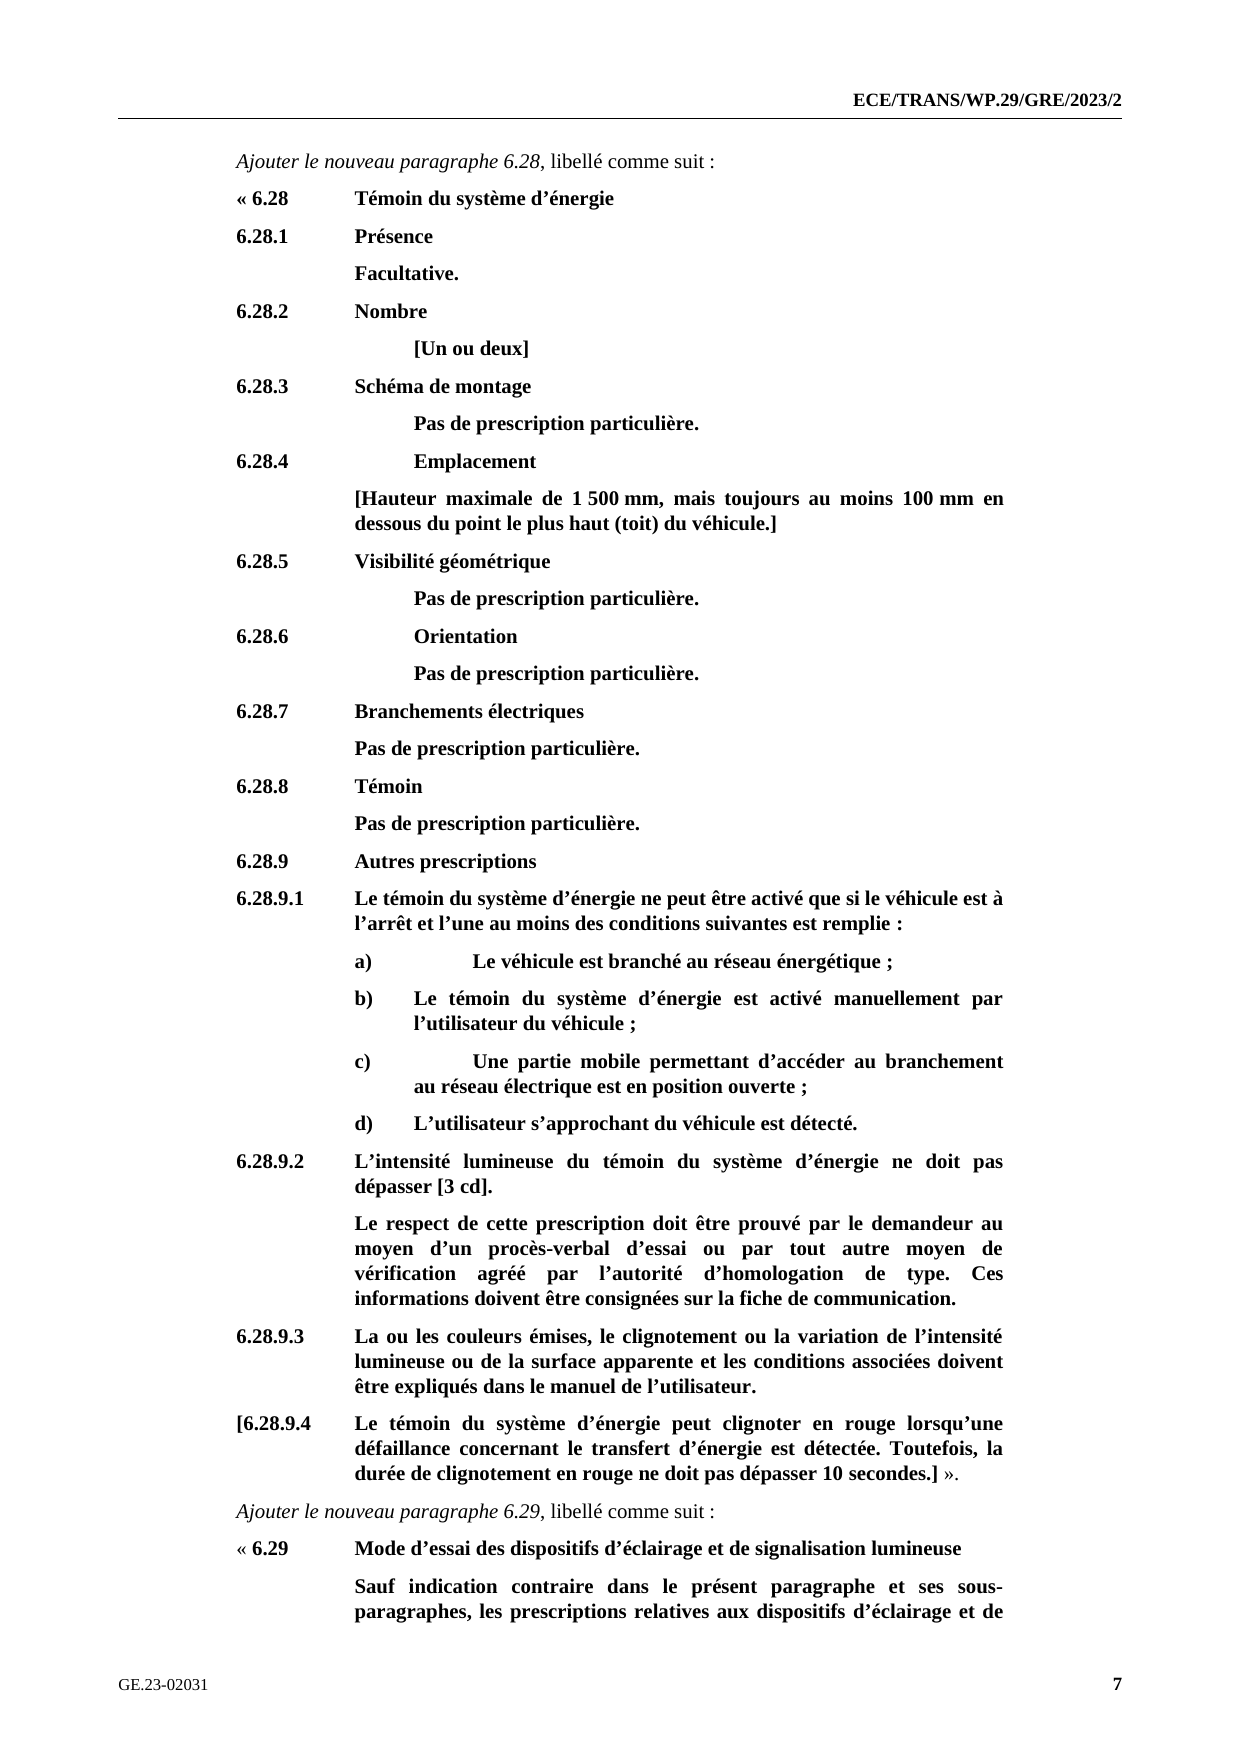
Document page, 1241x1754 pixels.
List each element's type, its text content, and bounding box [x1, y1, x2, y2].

text 6.28.6 Orientation [236, 623, 1004, 648]
text 6.28.7 Branchements électriques [236, 698, 1004, 723]
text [354, 1573, 1004, 1623]
text a) Le véhicule est branché au réseau énergétique ; [354, 948, 1004, 973]
text Pas de prescription particulière. [354, 660, 1004, 685]
text c) Une partie mobile permettant d’accéder au branchement au réseau électrique est en position ouverte ; [354, 1048, 1004, 1098]
text Pas de prescription particulière. [354, 585, 1004, 610]
text 6.28.1 Présence [236, 223, 1004, 248]
text 6.28.2 Nombre [236, 298, 1004, 323]
text [Hauteur maximale de 1 500 mm, mais toujours au moins 100 mm en dessous du point le plus haut (toit) du véhicule.] [354, 485, 1004, 535]
text 6.28.5 Visibilité géométrique [236, 548, 1004, 573]
text Facultative. [354, 260, 1004, 285]
text « 6.28 Témoin du système d’énergie [236, 185, 1004, 210]
text « 6.29 Mode d’essai des dispositifs d’éclairage et de signalisation lumineuse [236, 1535, 1004, 1560]
text [6.28.9.4 Le témoin du système d’énergie peut clignoter en rouge lorsqu’une défaillance concernant le transfert d’énergie est détectée. Toutefois, la durée de clignotement en rouge ne doit pas dépasser 10 secondes.] ». [236, 1410, 1004, 1485]
text Pas de prescription particulière. [354, 810, 1004, 835]
text 6.28.9.1 Le témoin du système d’énergie ne peut être activé que si le véhicule est à l’arrêt et l’une au moins des conditions suivantes est remplie : [236, 885, 1004, 935]
text 6.28.9.2 L’intensité lumineuse du témoin du système d’énergie ne doit pas dépasser [3 cd]. [236, 1148, 1004, 1198]
text 6.28.4 Emplacement [236, 448, 1004, 473]
text 6.28.9 Autres prescriptions [236, 848, 1004, 873]
text 6.28.3 Schéma de montage [236, 373, 1004, 398]
text Le respect de cette prescription doit être prouvé par le demandeur au moyen d’un procès-verbal d’essai ou par tout autre moyen de vérification agréé par l’autorité d’homologation de type. Ces informations doivent être consignées sur la fiche de communication. [354, 1210, 1004, 1310]
text 6.28.8 Témoin [236, 773, 1004, 798]
text [Un ou deux] [354, 335, 1004, 360]
text Ajouter le nouveau paragraphe 6.28, libellé comme suit : [236, 148, 1004, 173]
text Ajouter le nouveau paragraphe 6.29, libellé comme suit : [236, 1498, 1004, 1523]
text d) L’utilisateur s’approchant du véhicule est détecté. [354, 1110, 1004, 1135]
text 6.28.9.3 La ou les couleurs émises, le clignotement ou la variation de l’intensité lumineuse ou de la surface apparente et les conditions associées doivent être expliqués dans le manuel de l’utilisateur. [236, 1323, 1004, 1398]
text b) Le témoin du système d’énergie est activé manuellement par l’utilisateur du véhicule ; [354, 985, 1004, 1035]
text Pas de prescription particulière. [354, 410, 1004, 435]
text Pas de prescription particulière. [354, 735, 1004, 760]
